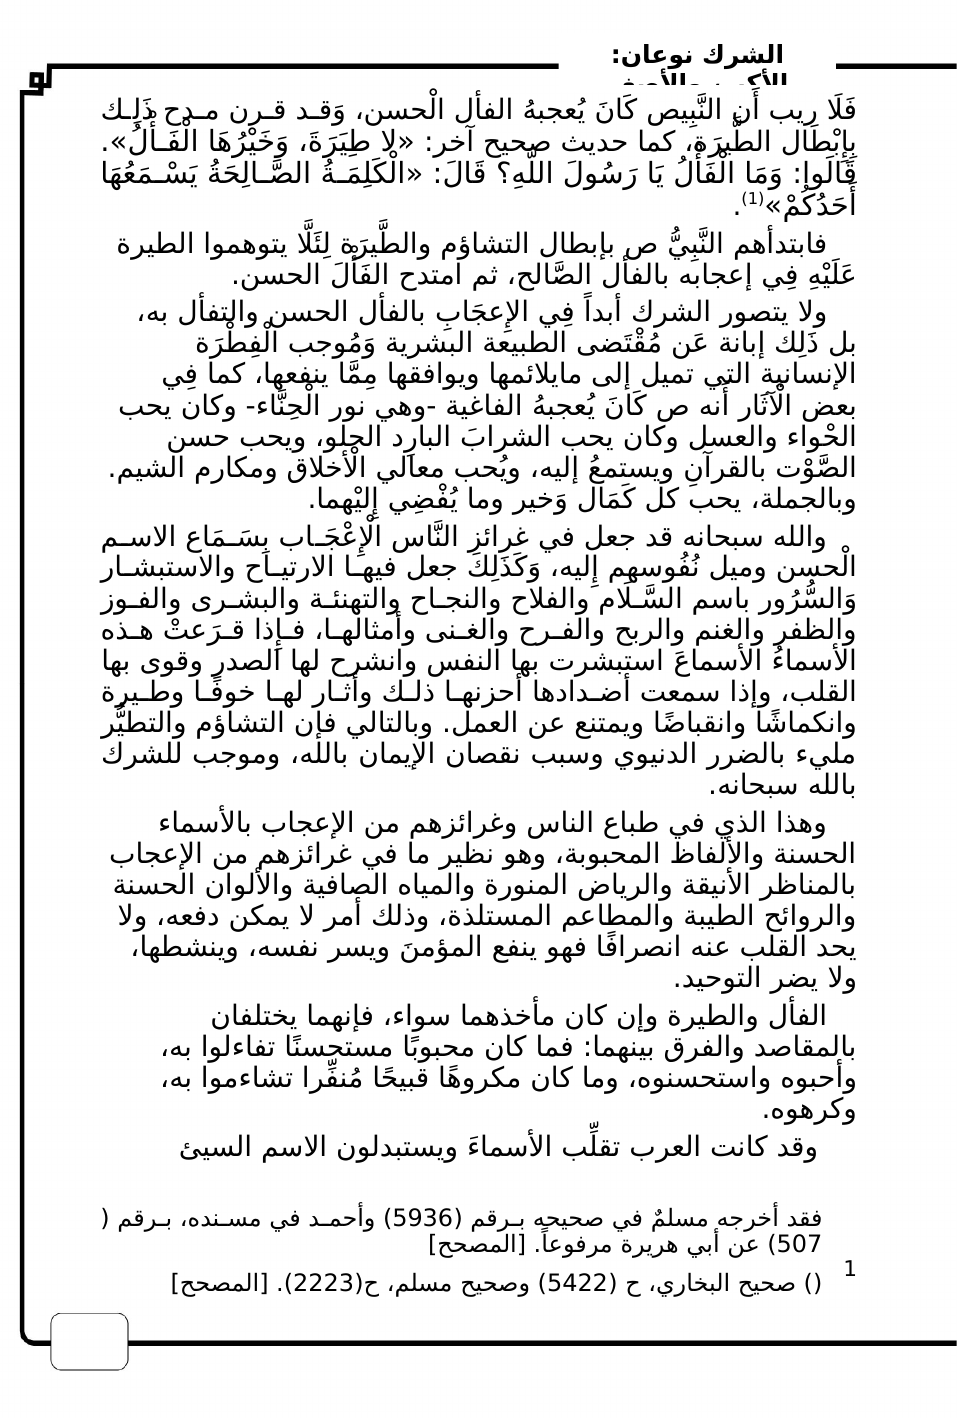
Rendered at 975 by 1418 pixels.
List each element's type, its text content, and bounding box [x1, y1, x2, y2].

text يقول الرسول الأكرم ص: «لا طِيَرَةَ، وَأُحِبُّ الْفَأْلَ الصَّالِحَ‏»(). فَلَا ريب أَن النَّبِيص كَانَ يُعجبهُ الفأل الْحسن، وَقد قرن مدح ذَلِك بِإِبْطَال الطَّيرَة، كما حديث صحيح آخر: «لا طِيَرَةَ، وَخَيْرُهَا الْفَأْلُ». قَالَوا: وَمَا الْفَأْلُ يَا رَسُولَ اللَّهِ؟ قَالَ: «الْكَلِمَةُ الصَّالِحَةُ يَسْمَعُهَا أَحَدُكُمْ»(). [100, 94, 857, 222]
text وهذا الذي في طباع الناس وغرائزهم من الإعجاب بالأسماء الحسنة والألفاظ المحبوبة، وهو نظير ما في غرائزهم من الإعجاب بالمناظر الأنيقة والرياض المنورة والمياه الصافية والألوان الحسنة والروائح الطيبة والمطاعم المستلذة، وذلك أمر لا يمكن دفعه، ولا يحد القلب عنه انصرافًا فهو ينفع المؤمنَ ويسر نفسه، وينشطها، ولا يضر التوحيد. [100, 808, 857, 994]
text والله سبحانه قد جعل في غرائز النَّاس الْإِعْجَاب بِسَمَاع الاسم الْحسن وميل نُفُوسهم إِليه، وَكَذَلِكَ جعل فيها الارتياح والاستبشار وَالسُّرُور باسم السَّلَام والفلاح والنجاح والتهنئة والبشرى والفوز والظفر والغنم والربح والفرح والغنى وأمثالها، فإِذا قرَعتْ هذه الأسماءُ الأسماعَ استبشرت بها النفس وانشرح لها الصدر وقوى بها القلب، وإذا سمعت أضدادها أحزنها ذلك وأثار لها خوفًا وطيرة وانكماشًا وانقباضًا ويمتنع عن العمل. وبالتالي فإن التشاؤم والتطيُّر مليء بالضرر الدنيوي وسبب نقصان الإيمان بالله، وموجب للشرك بالله سبحانه. [100, 521, 857, 801]
picture [0, 0, 957, 1418]
text فابتدأهم النَّبِيُّ ص بإبطال التشاؤم والطَّيرَة لِئَلَّا يتوهموا الطيرة عَلَيْهِ فِي إعجابه بالفأل الصَّالح، ثم امتدح الفَأْلَ الحسن. [100, 229, 857, 291]
text الفأل والطيرة وإن كان مأخذهما سواء، فإنهما يختلفان بالمقاصد والفرق بينهما: فما كان محبوبًا مستحسنًا تفاءلوا به، وأحبوه واستحسنوه، وما كان مكروهًا قبيحًا مُنفِّرا تشاءموا به، وكرهوه. [100, 1001, 857, 1125]
text ولا يتصور الشرك أبداً فِي الإِعجَابِ بالفأل الحسن والتفأل به، بل ذَلِك إبانة عَن مُقْتَضى الطبيعة البشرية وَمُوجب الْفِطْرَة الإنسانية التي تميل إلى مايلائمها ويوافقها مِمَّا ينفعها، كما فِي بعض الْآثَار أَنه ص كَانَ يُعجبهُ الفاغية -وهي نور الْحِنَّاء- وكان يحب الحْواء والعسل وكان يحب الشرابَ البارِد الحلو، ويحب حسن الصَّوْت بالقرآنِ ويستمعُ إليه، ويُحب معالي الْأخلاق ومكارم الشيم. وبالجملة، يحب كل كَمَال وَخير وما يُفْضِي إِليْهما. [100, 297, 857, 515]
